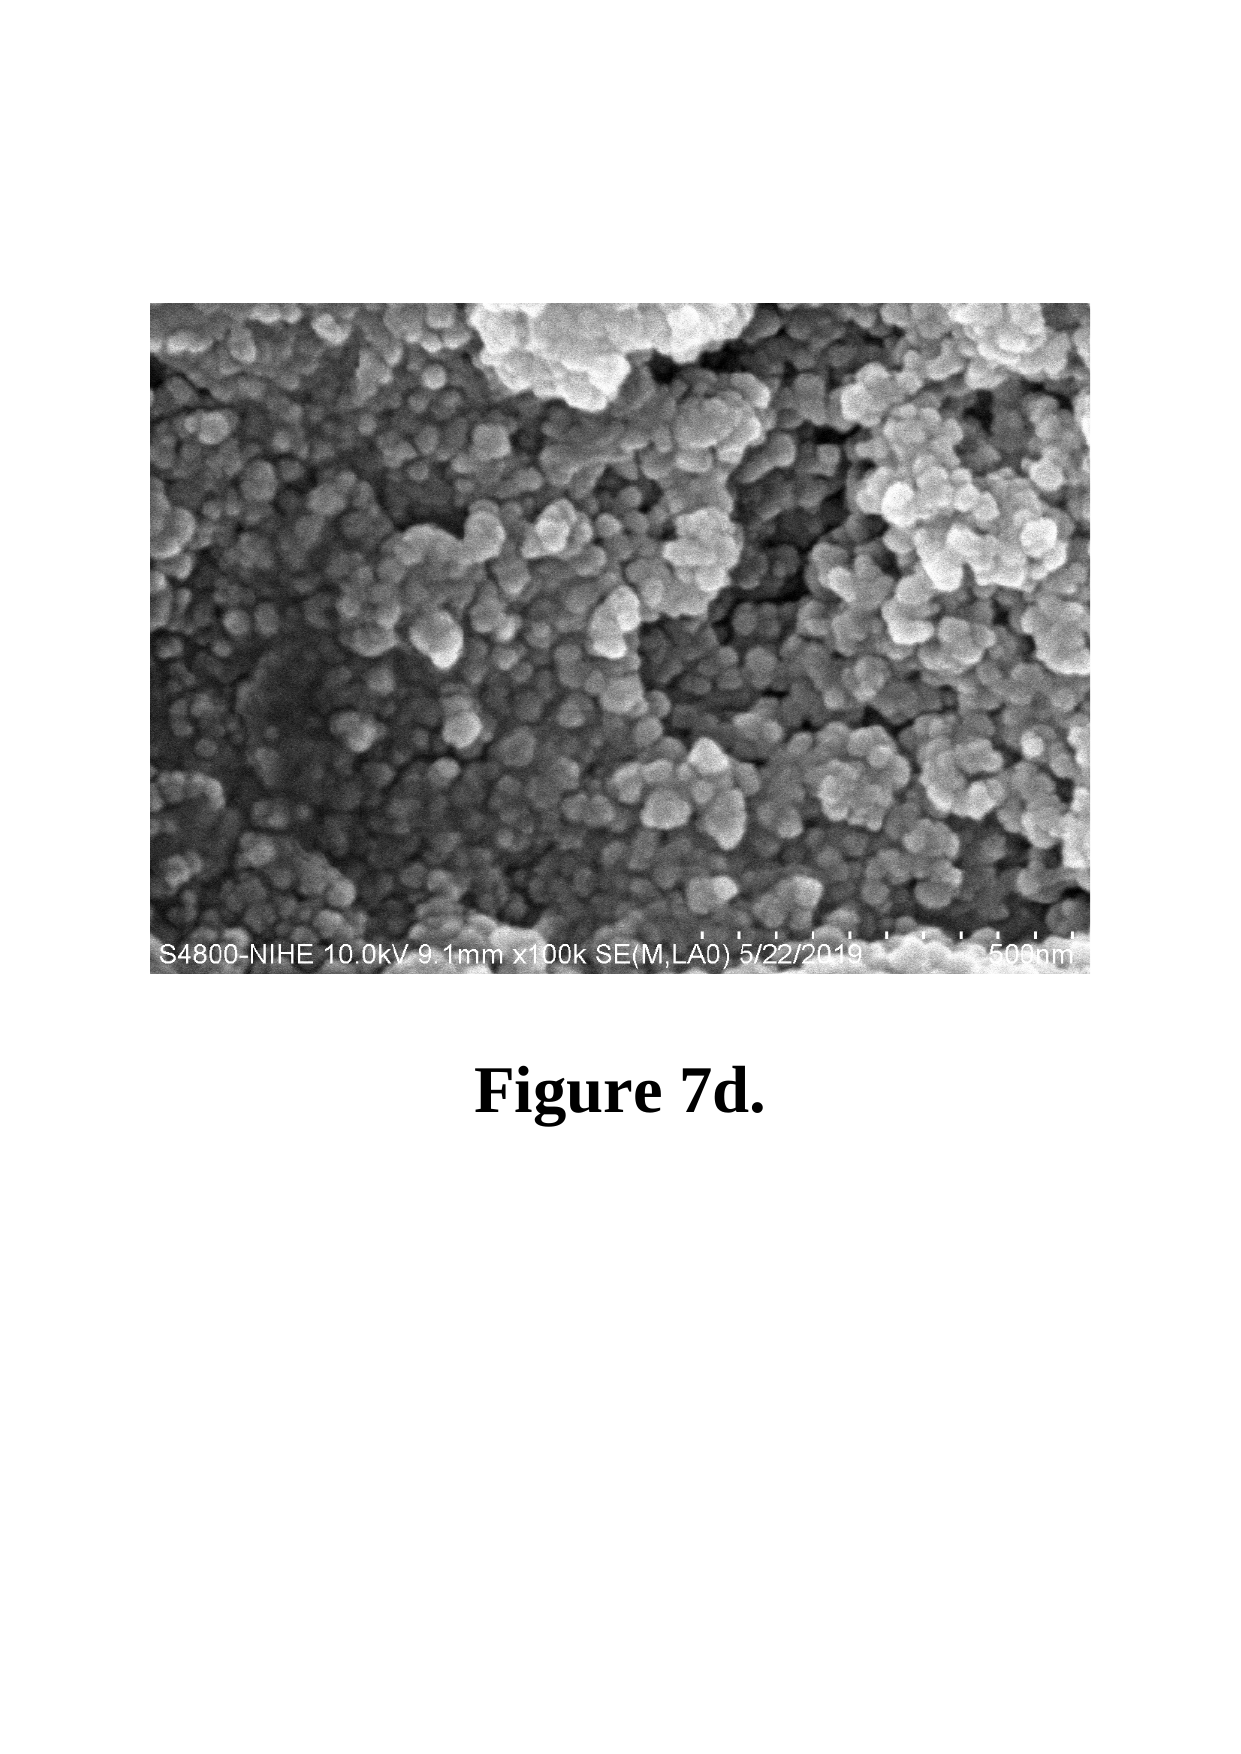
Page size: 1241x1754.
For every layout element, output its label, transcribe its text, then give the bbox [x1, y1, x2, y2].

picture [150, 303, 1091, 974]
text Figure 7d. [150, 1051, 1090, 1127]
